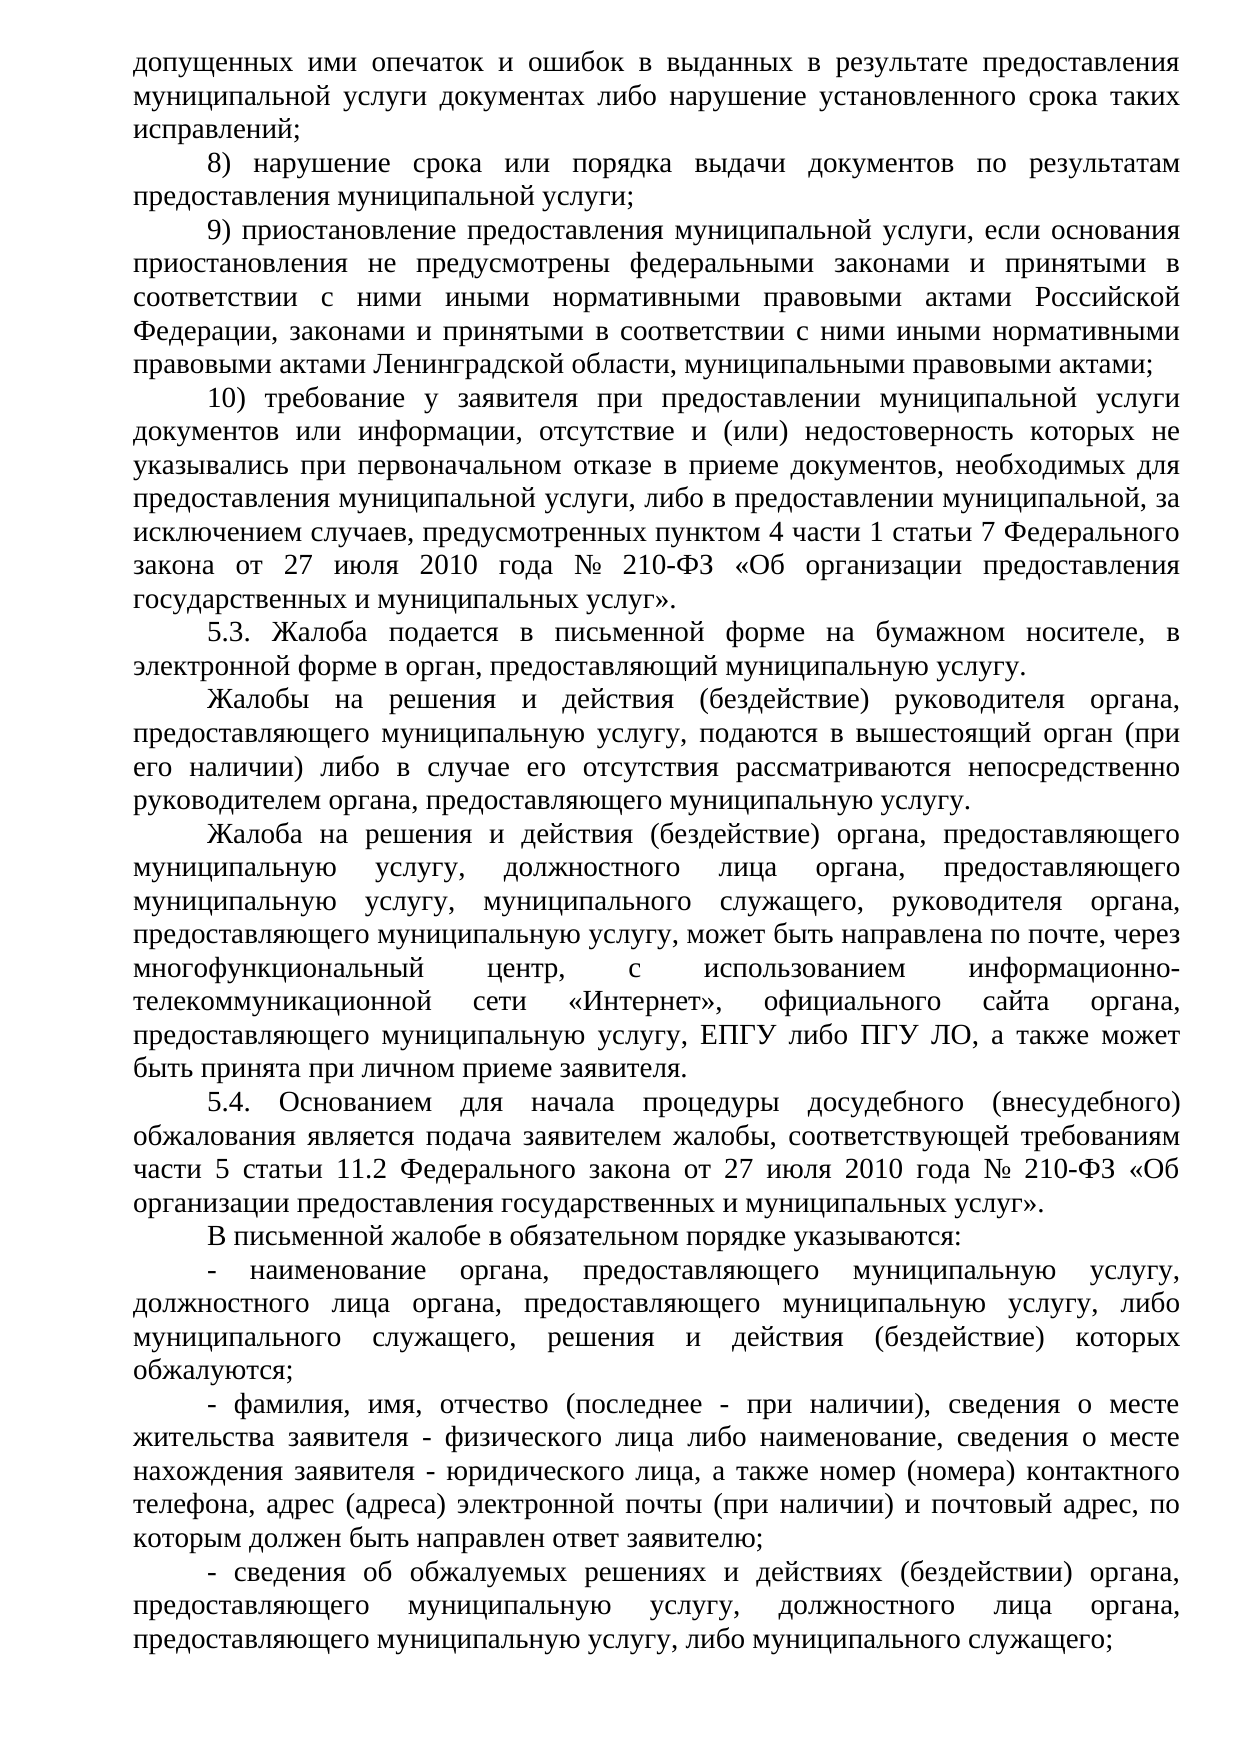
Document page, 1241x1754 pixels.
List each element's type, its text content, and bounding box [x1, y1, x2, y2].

text 10) требование у заявителя при предоставлении муниципальной услуги документов или информации, отсутствие и (или) недостоверность которых не указывались при первоначальном отказе в приеме документов, необходимых для предоставления муниципальной услуги, либо в предоставлении муниципальной, за исключением случаев, предусмотренных пунктом 4 части 1 статьи 7 Федерального закона от 27 июля 2010 года № 210-ФЗ «Об организации предоставления государственных и муниципальных услуг». [133, 380, 1181, 614]
text В письменной жалобе в обязательном порядке указываются: [133, 1218, 1181, 1252]
text 8) нарушение срока или порядка выдачи документов по результатам предоставления муниципальной услуги; [133, 145, 1181, 212]
text 5.3. Жалоба подается в письменной форме на бумажном носителе, в электронной форме в орган, предоставляющий муниципальную услугу. [133, 614, 1181, 682]
text Жалобы на решения и действия (бездействие) руководителя органа, предоставляющего муниципальную услугу, подаются в вышестоящий орган (при его наличии) либо в случае его отсутствия рассматриваются непосредственно руководителем органа, предоставляющего муниципальную услугу. [133, 682, 1181, 816]
text - наименование органа, предоставляющего муниципальную услугу, должностного лица органа, предоставляющего муниципальную услугу, либо муниципального служащего, решения и действия (бездействие) которых обжалуются; [133, 1252, 1181, 1386]
text 9) приостановление предоставления муниципальной услуги, если основания приостановления не предусмотрены федеральными законами и принятыми в соответствии с ними иными нормативными правовыми актами Российской Федерации, законами и принятыми в соответствии с ними иными нормативными правовыми актами Ленинградской области, муниципальными правовыми актами; [133, 212, 1181, 380]
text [133, 44, 1181, 145]
text - фамилия, имя, отчество (последнее - при наличии), сведения о месте жительства заявителя - физического лица либо наименование, сведения о месте нахождения заявителя - юридического лица, а также номер (номера) контактного телефона, адрес (адреса) электронной почты (при наличии) и почтовый адрес, по которым должен быть направлен ответ заявителю; [133, 1386, 1181, 1554]
text - сведения об обжалуемых решениях и действиях (бездействии) органа, предоставляющего муниципальную услугу, должностного лица органа, предоставляющего муниципальную услугу, либо муниципального служащего; [133, 1554, 1181, 1654]
text Жалоба на решения и действия (бездействие) органа, предоставляющего муниципальную услугу, должностного лица органа, предоставляющего муниципальную услугу, муниципального служащего, руководителя органа, предоставляющего муниципальную услугу, может быть направлена по почте, через многофункциональный центр, с использованием информационно-телекоммуникационной сети «Интернет», официального сайта органа, предоставляющего муниципальную услугу, ЕПГУ либо ПГУ ЛО, а также может быть принята при личном приеме заявителя. [133, 816, 1181, 1084]
text 5.4. Основанием для начала процедуры досудебного (внесудебного) обжалования является подача заявителем жалобы, соответствующей требованиям части 5 статьи 11.2 Федерального закона от 27 июля 2010 года № 210-ФЗ «Об организации предоставления государственных и муниципальных услуг». [133, 1084, 1181, 1218]
